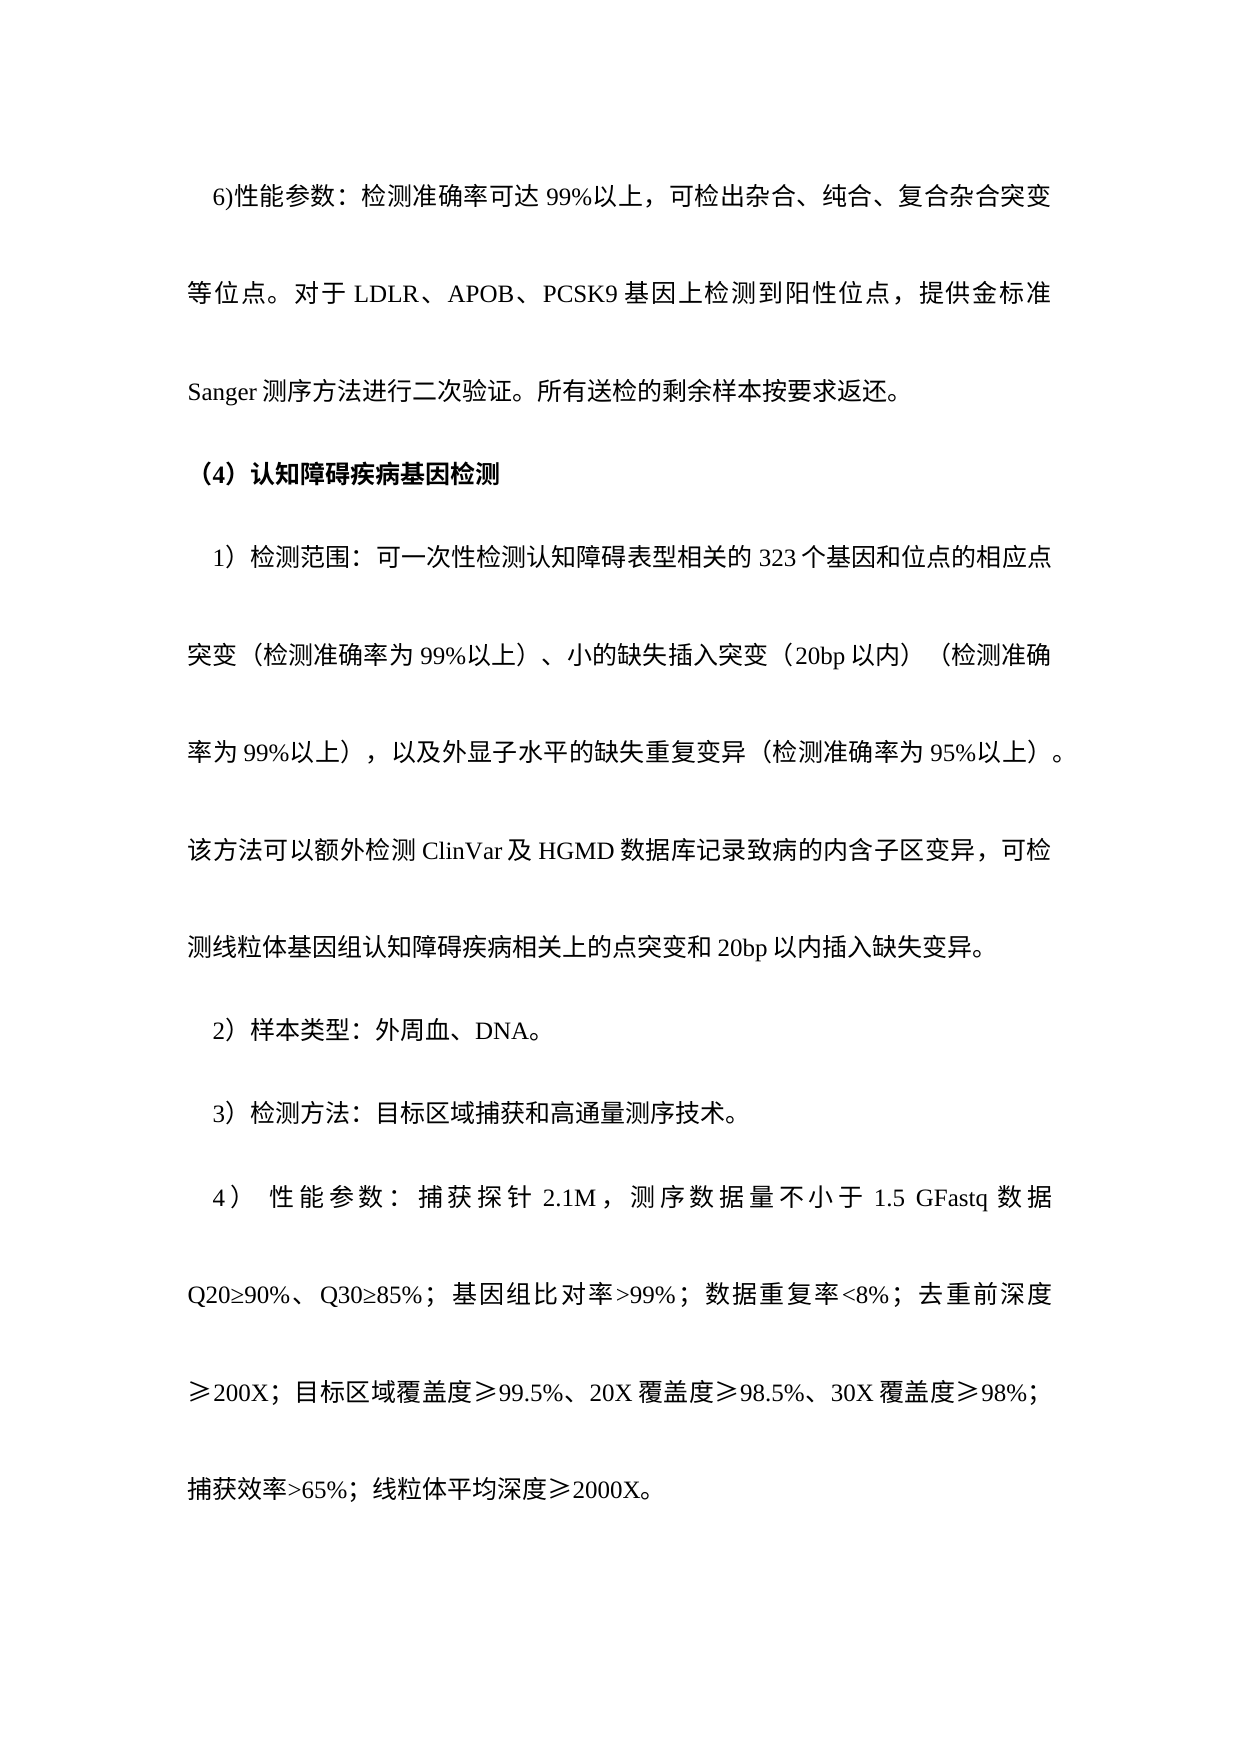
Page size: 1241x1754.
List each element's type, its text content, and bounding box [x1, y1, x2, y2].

text 4） 性能参数：捕获探针2.1M，测序数据量不小于1.5 GFastq数据Q20≥90%、Q30≥85%；基因组比对率>99%；数据重复率<8%；去重前深度≥200X；目标区域覆盖度≥99.5%、20X覆盖度≥98.5%、30X覆盖度≥98%；捕获效率>65%；线粒体平均深度≥2000X。 [187, 1163, 1053, 1520]
text 3）检测方法：目标区域捕获和高通量测序技术。 [187, 1079, 1053, 1144]
text 2）样本类型：外周血、DNA。 [187, 996, 1053, 1061]
text 1）检测范围：可一次性检测认知障碍表型相关的323个基因和位点的相应点突变（检测准确率为99%以上）、小的缺失插入突变（20bp以内）（检测准确率为99%以上），以及外显子水平的缺失重复变异（检测准确率为95%以上）。该方法可以额外检测ClinVar及HGMD数据库记录致病的内含子区变异，可检测线粒体基因组认知障碍疾病相关上的点突变和20bp以内插入缺失变异。 [187, 523, 1053, 978]
text （4）认知障碍疾病基因检测 [187, 440, 1053, 505]
text 6)性能参数：检测准确率可达99%以上，可检出杂合、纯合、复合杂合突变等位点。对于LDLR、APOB、PCSK9基因上检测到阳性位点，提供金标准Sanger测序方法进行二次验证。所有送检的剩余样本按要求返还。 [187, 162, 1053, 422]
